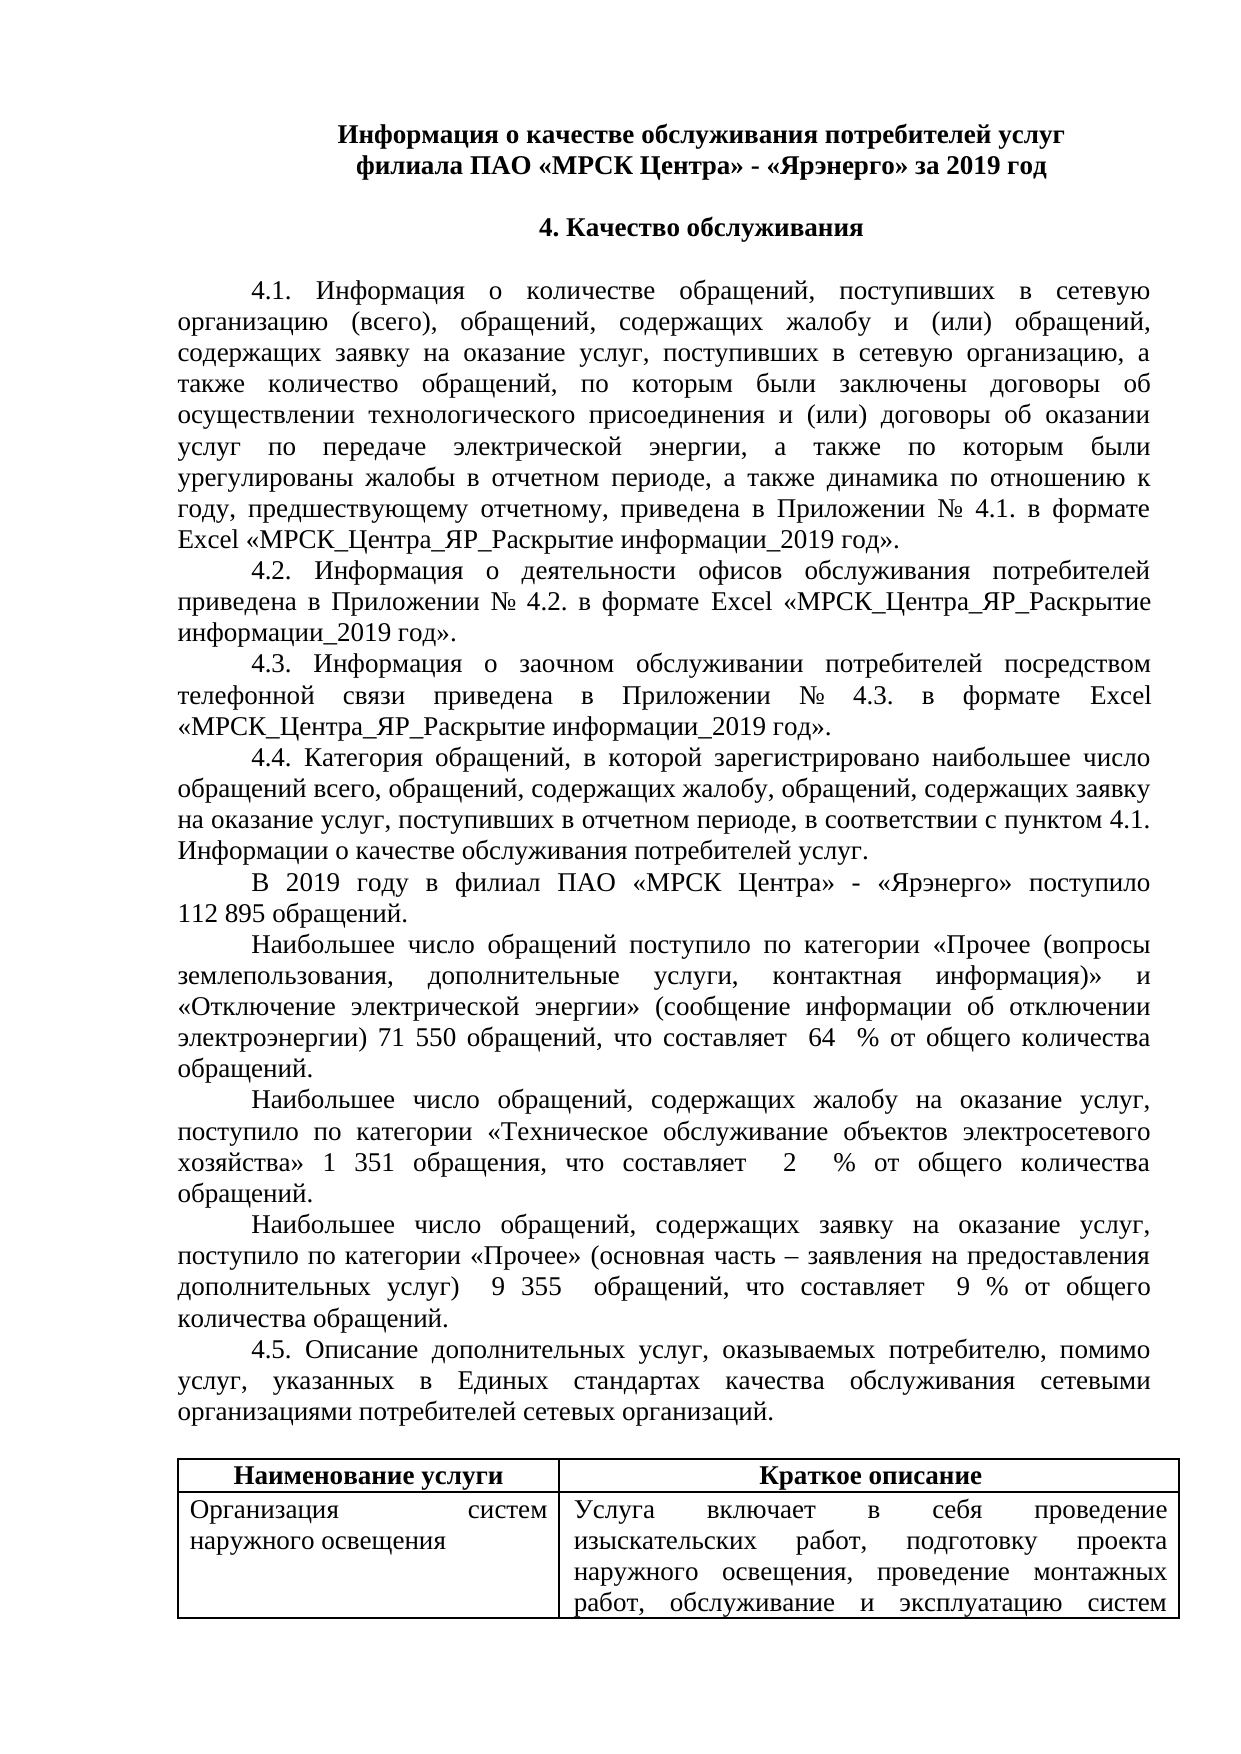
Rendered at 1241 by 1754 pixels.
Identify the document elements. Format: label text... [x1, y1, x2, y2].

text 4.4. Категория обращений, в которой зарегистрировано наибольшее число обращений всего, обращений, содержащих жалобу, обращений, содержащих заявку на оказание услуг, поступивших в отчетном периоде, в соответствии с пунктом 4.1. Информации о качестве обслуживания потребителей услуг. [177, 741, 1152, 866]
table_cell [560, 1493, 1178, 1617]
text 4.3. Информация о заочном обслуживании потребителей посредством телефонной связи приведена в Приложении № 4.3. в формате Excel «МРСК_Центра_ЯР_Раскрытие информации_2019 год». [177, 648, 1152, 741]
table_header Наименование услуги [179, 1460, 558, 1491]
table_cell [179, 1493, 558, 1617]
text Наибольшее число обращений поступило по категории «Прочее (вопросы землепользования, дополнительные услуги, контактная информация)» и «Отключение электрической энергии» (сообщение информации об отключении электроэнергии) 71 550 обращений, что составляет 64 % от общего количества обращений. [177, 928, 1152, 1084]
text Наибольшее число обращений, содержащих заявку на оказание услуг, поступило по категории «Прочее» (основная часть – заявления на предоставления дополнительных услуг) 9 355 обращений, что составляет 9 % от общего количества обращений. [177, 1208, 1152, 1333]
text 4.5. Описание дополнительных услуг, оказываемых потребителю, помимо услуг, указанных в Единых стандартах качества обслуживания сетевыми организациями потребителей сетевых организаций. [177, 1333, 1152, 1426]
text филиала ПАО «МРСК Центра» - «Ярэнерго» за 2019 год [177, 149, 1152, 180]
table_header Краткое описание [560, 1460, 1178, 1491]
text Информация о качестве обслуживания потребителей услуг [177, 118, 1152, 149]
text В 2019 году в филиал ПАО «МРСК Центра» - «Ярэнерго» поступило 112 895 обращений. [177, 866, 1152, 928]
text 4.2. Информация о деятельности офисов обслуживания потребителей приведена в Приложении № 4.2. в формате Excel «МРСК_Центра_ЯР_Раскрытие информации_2019 год». [177, 554, 1152, 648]
text 4.1. Информация о количестве обращений, поступивших в сетевую организацию (всего), обращений, содержащих жалобу и (или) обращений, содержащих заявку на оказание услуг, поступивших в сетевую организацию, а также количество обращений, по которым были заключены договоры об осуществлении технологического присоединения и (или) договоры об оказании услуг по передаче электрической энергии, а также по которым были урегулированы жалобы в отчетном периоде, а также динамика по отношению к году, предшествующему отчетному, приведена в Приложении № 4.1. в формате Excel «МРСК_Центра_ЯР_Раскрытие информации_2019 год». [177, 274, 1152, 554]
text Наибольшее число обращений, содержащих жалобу на оказание услуг, поступило по категории «Техническое обслуживание объектов электросетевого хозяйства» 1 351 обращения, что составляет 2 % от общего количества обращений. [177, 1084, 1152, 1208]
text 4. Качество обслуживания [177, 212, 1152, 243]
